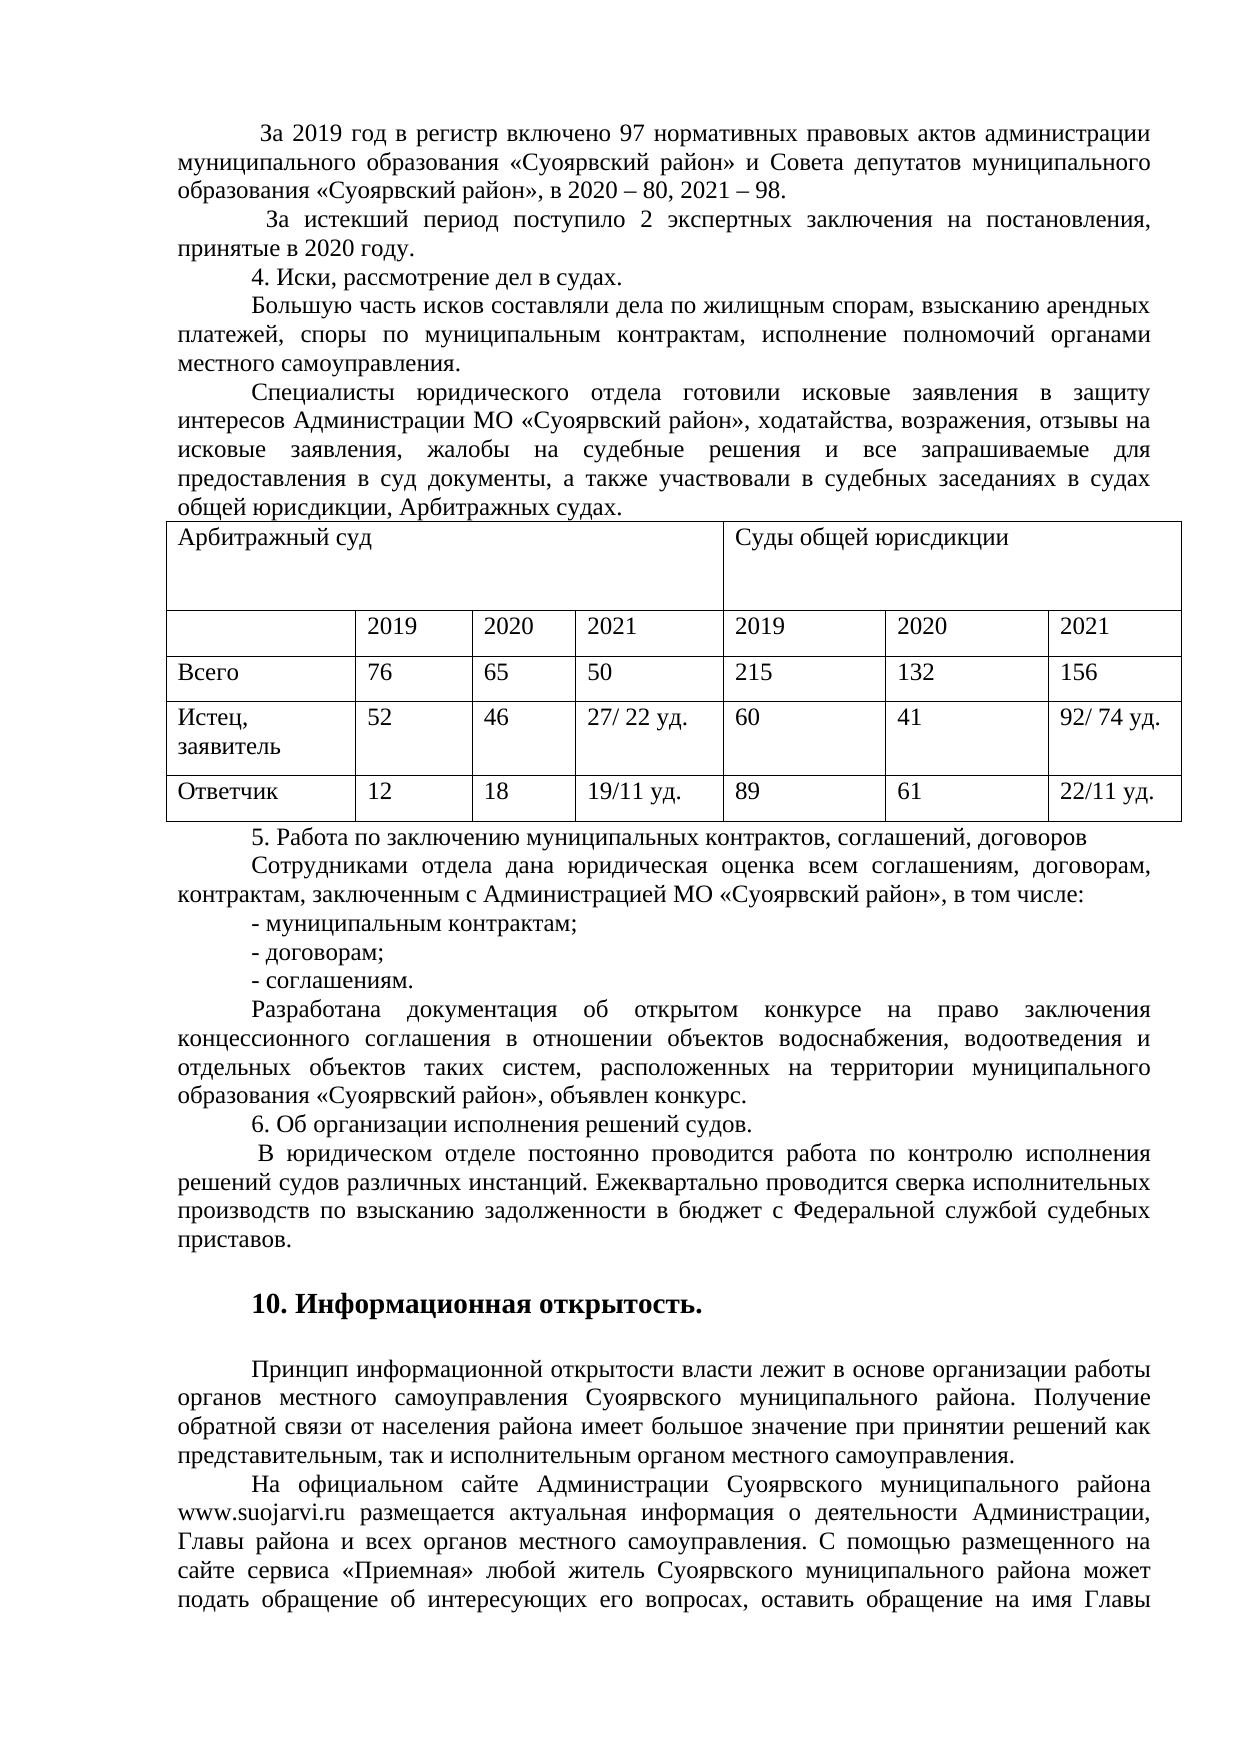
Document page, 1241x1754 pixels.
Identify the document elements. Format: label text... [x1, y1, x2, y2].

text За истекший период поступило 2 экспертных заключения на постановления, принятые в 2020 году. [177, 204, 1152, 262]
text 6. Об организации исполнения решений судов. [177, 1109, 1152, 1138]
table_cell 89 [724, 776, 885, 821]
table_cell 61 [886, 776, 1048, 821]
table_cell 60 [724, 702, 885, 775]
table_cell 27/ 22 уд. [576, 702, 723, 775]
table_cell Всего [167, 657, 355, 701]
table_cell 2021 [1049, 611, 1181, 656]
text 10. Информационная открытость. [177, 1287, 1152, 1320]
table_cell 156 [1049, 657, 1181, 701]
table_cell 19/11 уд. [576, 776, 723, 821]
text Большую часть исков составляли дела по жилищным спорам, взысканию арендных платежей, споры по муниципальным контрактам, исполнение полномочий органами местного самоуправления. [177, 291, 1152, 377]
text - соглашениям. [177, 966, 1152, 994]
table_cell 2021 [576, 611, 723, 656]
text 5. Работа по заключению муниципальных контрактов, соглашений, договоров [177, 822, 1152, 851]
table_header Суды общей юрисдикции [724, 522, 1181, 610]
text Принцип информационной открытости власти лежит в основе организации работы органов местного самоуправления Суоярвского муниципального района. Получение обратной связи от населения района имеет большое значение при принятии решений как представительным, так и исполнительным органом местного самоуправления. [177, 1354, 1152, 1469]
text - договорам; [177, 937, 1152, 966]
table_cell 50 [576, 657, 723, 701]
text За 2019 год в регистр включено 97 нормативных правовых актов администрации муниципального образования «Суоярвский район» и Совета депутатов муниципального образования «Суоярвский район», в 2020 – 80, 2021 – 98. [177, 118, 1152, 204]
text Сотрудниками отдела дана юридическая оценка всем соглашениям, договорам, контрактам, заключенным с Администрацией МО «Суоярвский район», в том числе: [177, 851, 1152, 908]
table_cell 2020 [886, 611, 1048, 656]
table_cell Ответчик [167, 776, 355, 821]
table_cell 12 [356, 776, 472, 821]
table_cell 2019 [356, 611, 472, 656]
table_cell 2020 [473, 611, 575, 656]
text Разработана документация об открытом конкурсе на право заключения концессионного соглашения в отношении объектов водоснабжения, водоотведения и отдельных объектов таких систем, расположенных на территории муниципального образования «Суоярвский район», объявлен конкурс. [177, 994, 1152, 1109]
text - муниципальным контрактам; [177, 908, 1152, 937]
text 4. Иски, рассмотрение дел в судах. [177, 262, 1152, 291]
table_cell 132 [886, 657, 1048, 701]
table_cell 18 [473, 776, 575, 821]
table_cell 2019 [724, 611, 885, 656]
table_cell [167, 611, 355, 656]
table_cell 22/11 уд. [1049, 776, 1181, 821]
table_cell 41 [886, 702, 1048, 775]
table_cell 76 [356, 657, 472, 701]
table_cell 65 [473, 657, 575, 701]
table_cell 52 [356, 702, 472, 775]
table_cell 46 [473, 702, 575, 775]
table_cell 215 [724, 657, 885, 701]
table_header Арбитражный суд [167, 522, 723, 610]
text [177, 1469, 1152, 1612]
table_cell Истец, заявитель [167, 702, 355, 775]
table_cell 92/ 74 уд. [1049, 702, 1181, 775]
text В юридическом отделе постоянно проводится работа по контролю исполнения решений судов различных инстанций. Ежеквартально проводится сверка исполнительных производств по взысканию задолженности в бюджет с Федеральной службой судебных приставов. [177, 1138, 1152, 1253]
text Специалисты юридического отдела готовили исковые заявления в защиту интересов Администрации МО «Суоярвский район», ходатайства, возражения, отзывы на исковые заявления, жалобы на судебные решения и все запрашиваемые для предоставления в суд документы, а также участвовали в судебных заседаниях в судах общей юрисдикции, Арбитражных судах. [177, 377, 1152, 521]
